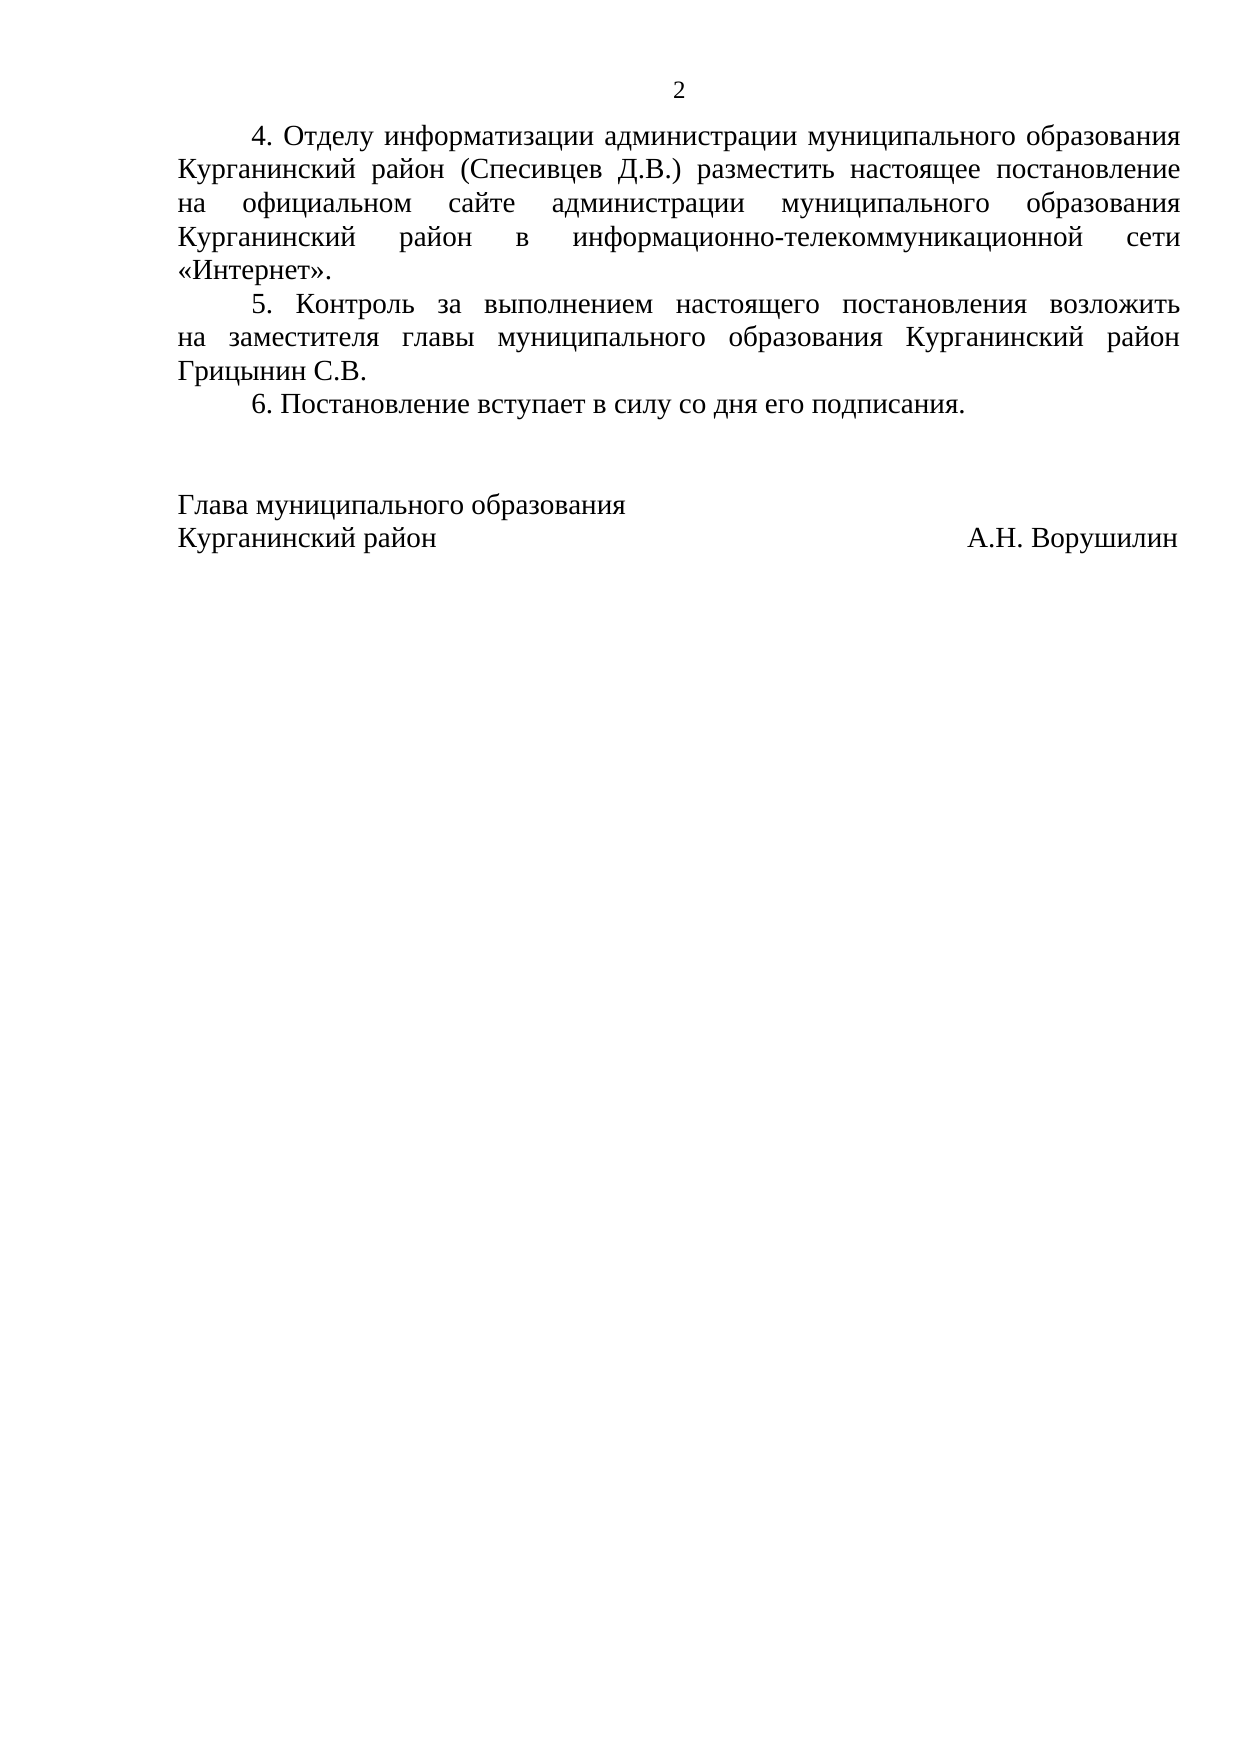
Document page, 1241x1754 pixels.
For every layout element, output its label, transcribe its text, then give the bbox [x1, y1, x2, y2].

text 4. Отделу информатизации администрации муниципального образования Курганинский район (Спесивцев Д.В.) разместить настоящее постановление на официальном сайте администрации муниципального образования Курганинский район в информационно-телекоммуникационной сети «Интернет». [177, 118, 1181, 286]
text Глава муниципального образования [177, 487, 1181, 521]
text 6. Постановление вступает в силу со дня его подписания. [177, 386, 1181, 420]
text Курганинский район А.Н. Ворушилин [177, 521, 1181, 554]
text 5. Контроль за выполнением настоящего постановления возложить на заместителя главы муниципального образования Курганинский район Грицынин С.В. [177, 286, 1181, 386]
